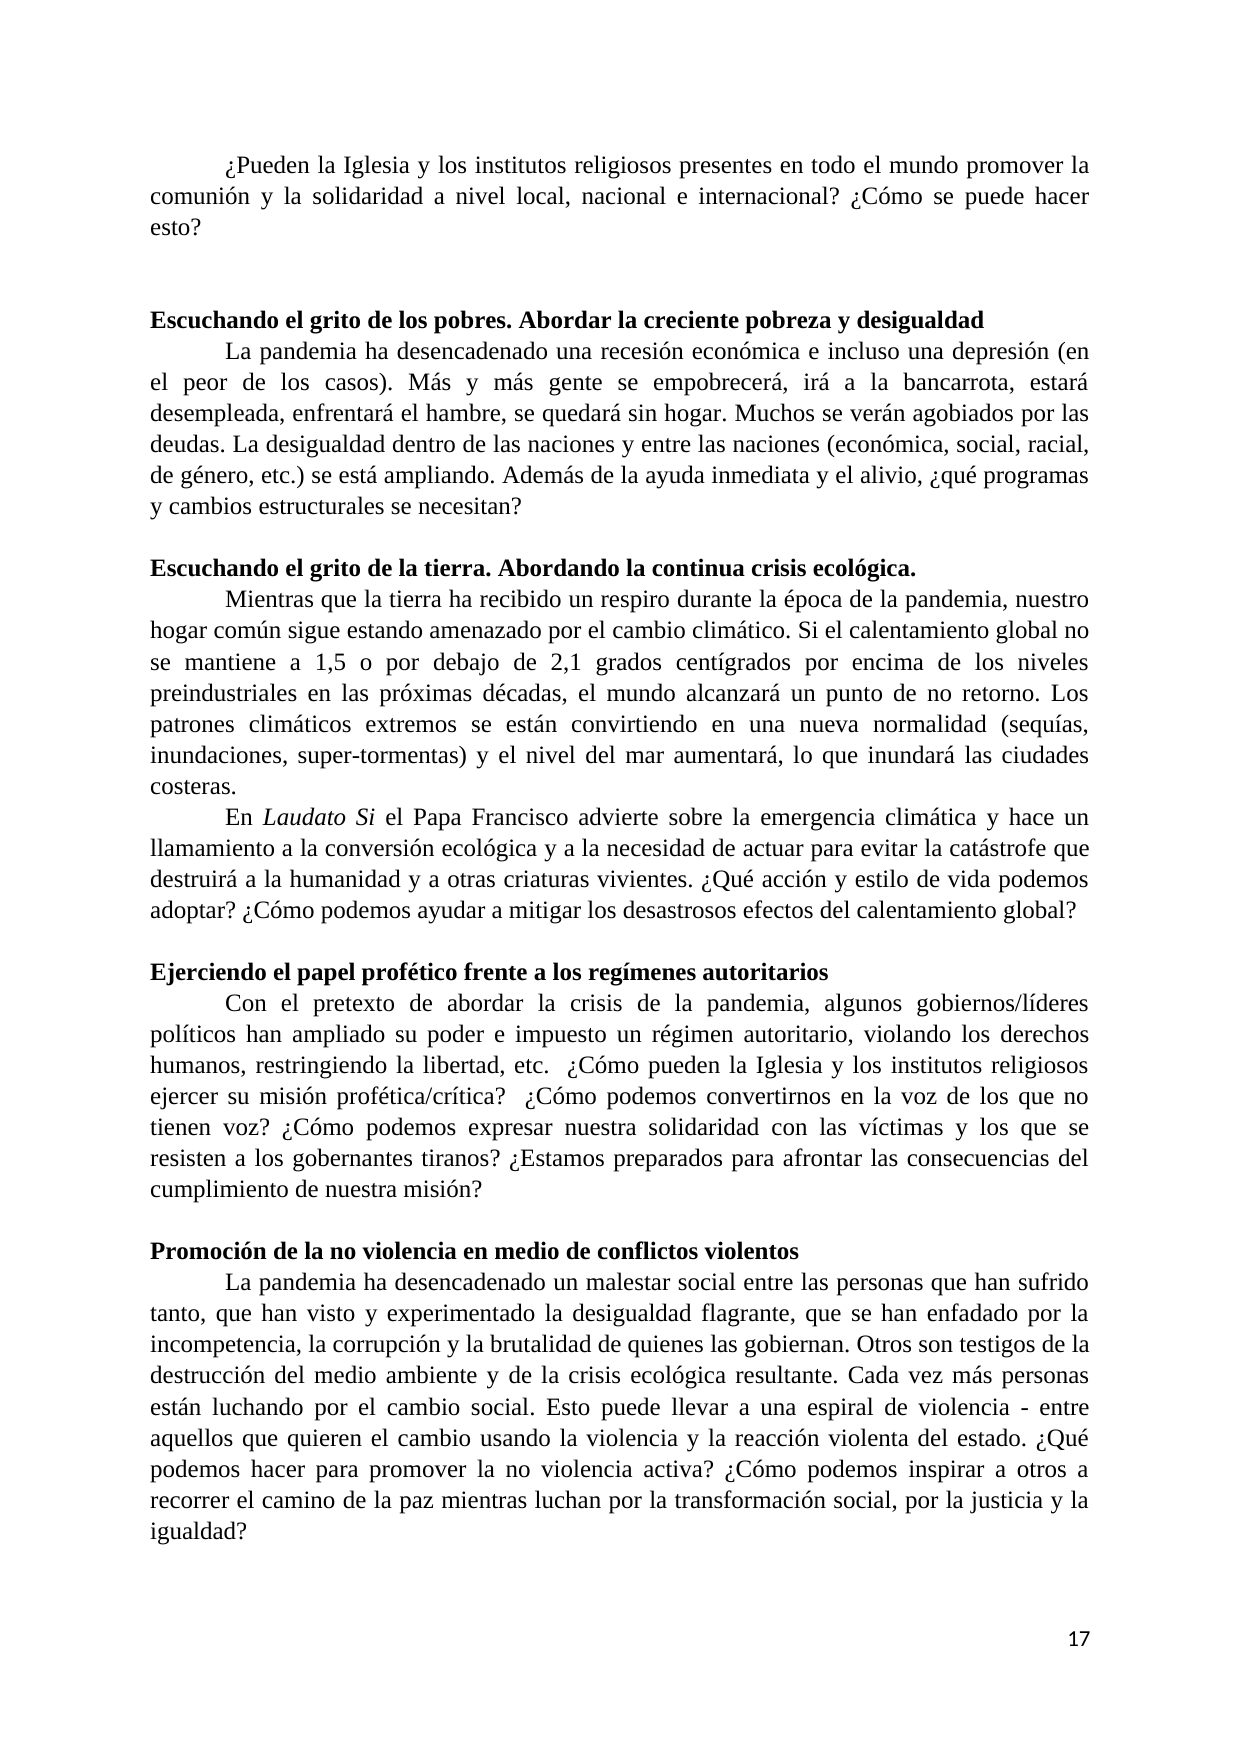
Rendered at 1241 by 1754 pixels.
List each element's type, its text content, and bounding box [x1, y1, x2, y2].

text Con el pretexto de abordar la crisis de la pandemia, algunos gobiernos/líderes políticos han ampliado su poder e impuesto un régimen autoritario, violando los derechos humanos, restringiendo la libertad, etc. ¿Cómo pueden la Iglesia y los institutos religiosos ejercer su misión profética/crítica? ¿Cómo podemos convertirnos en la voz de los que no tienen voz? ¿Cómo podemos expresar nuestra solidaridad con las víctimas y los que se resisten a los gobernantes tiranos? ¿Estamos preparados para afrontar las consecuencias del cumplimiento de nuestra misión? [150, 988, 1090, 1203]
text Mientras que la tierra ha recibido un respiro durante la época de la pandemia, nuestro hogar común sigue estando amenazado por el cambio climático. Si el calentamiento global no se mantiene a 1,5 o por debajo de 2,1 grados centígrados por encima de los niveles preindustriales en las próximas décadas, el mundo alcanzará un punto de no retorno. Los patrones climáticos extremos se están convirtiendo en una nueva normalidad (sequías, inundaciones, super-tormentas) y el nivel del mar aumentará, lo que inundará las ciudades costeras. [150, 584, 1090, 799]
text ¿Pueden la Iglesia y los institutos religiosos presentes en todo el mundo promover la comunión y la solidaridad a nivel local, nacional e internacional? ¿Cómo se puede hacer esto? [150, 150, 1090, 241]
text Ejerciendo el papel profético frente a los regímenes autoritarios [150, 957, 1090, 986]
text En Laudato Si el Papa Francisco advierte sobre la emergencia climática y hace un llamamiento a la conversión ecológica y a la necesidad de actuar para evitar la catástrofe que destruirá a la humanidad y a otras criaturas vivientes. ¿Qué acción y estilo de vida podemos adoptar? ¿Cómo podemos ayudar a mitigar los desastrosos efectos del calentamiento global? [150, 802, 1090, 924]
text La pandemia ha desencadenado un malestar social entre las personas que han sufrido tanto, que han visto y experimentado la desigualdad flagrante, que se han enfadado por la incompetencia, la corrupción y la brutalidad de quienes las gobiernan. Otros son testigos de la destrucción del medio ambiente y de la crisis ecológica resultante. Cada vez más personas están luchando por el cambio social. Esto puede llevar a una espiral de violencia - entre aquellos que quieren el cambio usando la violencia y la reacción violenta del estado. ¿Qué podemos hacer para promover la no violencia activa? ¿Cómo podemos inspirar a otros a recorrer el camino de la paz mientras luchan por la transformación social, por la justicia y la igualdad? [150, 1267, 1090, 1544]
text La pandemia ha desencadenado una recesión económica e incluso una depresión (en el peor de los casos). Más y más gente se empobrecerá, irá a la bancarrota, estará desempleada, enfrentará el hambre, se quedará sin hogar. Muchos se verán agobiados por las deudas. La desigualdad dentro de las naciones y entre las naciones (económica, social, racial, de género, etc.) se está ampliando. Además de la ayuda inmediata y el alivio, ¿qué programas y cambios estructurales se necesitan? [150, 336, 1090, 520]
text Promoción de la no violencia en medio de conflictos violentos [150, 1236, 1090, 1265]
text Escuchando el grito de la tierra. Abordando la continua crisis ecológica. [150, 553, 1090, 582]
text Escuchando el grito de los pobres. Abordar la creciente pobreza y desigualdad [150, 305, 1090, 334]
